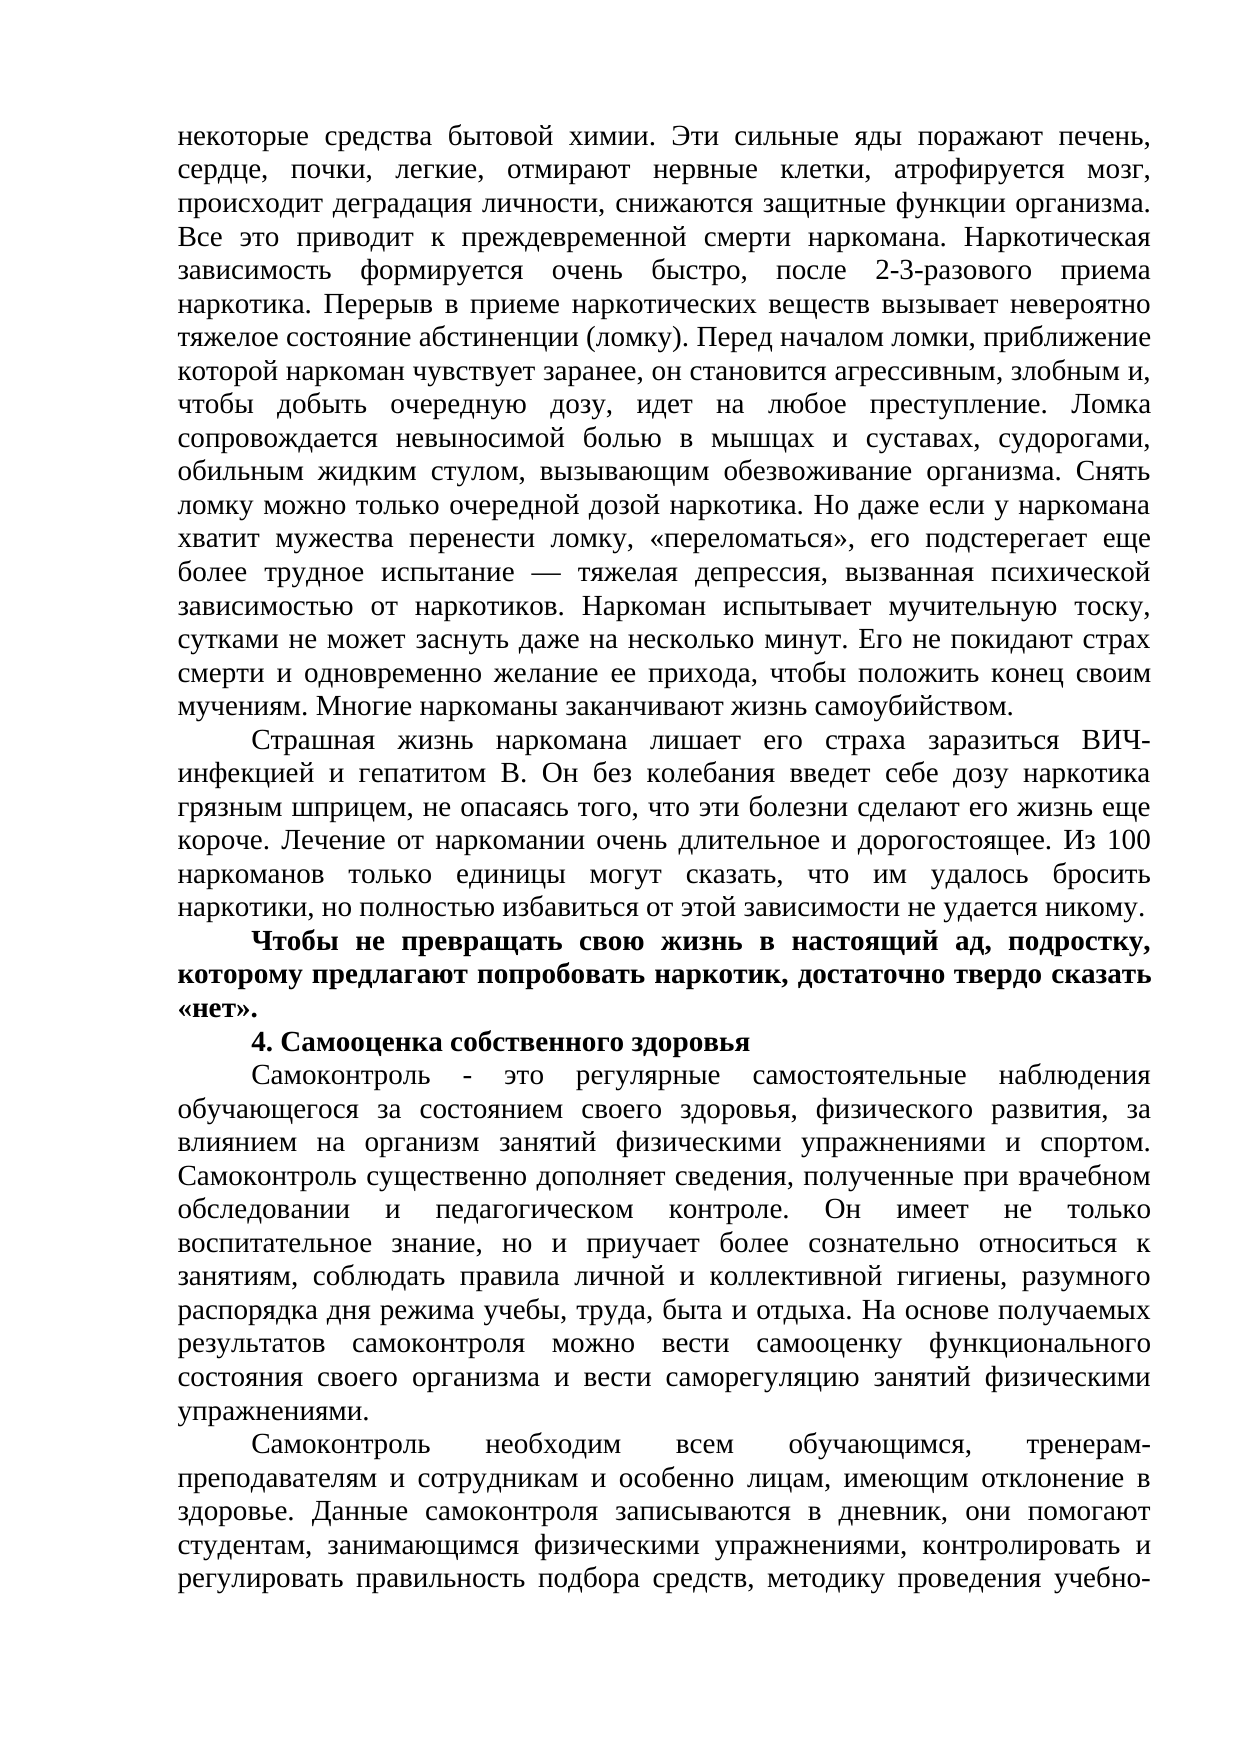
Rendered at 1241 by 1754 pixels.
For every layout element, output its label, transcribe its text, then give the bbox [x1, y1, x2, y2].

text Чтобы не превращать свою жизнь в настоящий ад, подростку, которому предлагают попробовать наркотик, достаточно твердо сказать «нет». [177, 923, 1152, 1024]
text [177, 1426, 1152, 1594]
text Самоконтроль - это регулярные самостоятельные наблюдения обучающегося за состоянием своего здоровья, физического развития, за влиянием на организм занятий физическими упражнениями и спортом. Самоконтроль существенно дополняет сведения, полученные при врачебном обследовании и педагогическом контроле. Он имеет не только воспитательное знание, но и приучает более сознательно относиться к занятиям, соблюдать правила личной и коллективной гигиены, разумного распорядка дня режима учебы, труда, быта и отдыха. На основе получаемых результатов самоконтроля можно вести самооценку функционального состояния своего организма и вести саморегуляцию занятий физическими упражнениями. [177, 1057, 1152, 1426]
text 4. Самооценка собственного здоровья [177, 1024, 1152, 1057]
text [177, 118, 1152, 722]
text Страшная жизнь наркомана лишает его страха заразиться ВИЧ-инфекцией и гепатитом В. Он без колебания введет себе дозу наркотика грязным шприцем, не опасаясь того, что эти болезни сделают его жизнь еще короче. Лечение от наркомании очень длительное и дорогостоящее. Из 100 наркоманов только единицы могут сказать, что им удалось бросить наркотики, но полностью избавиться от этой зависимости не удается никому. [177, 722, 1152, 923]
